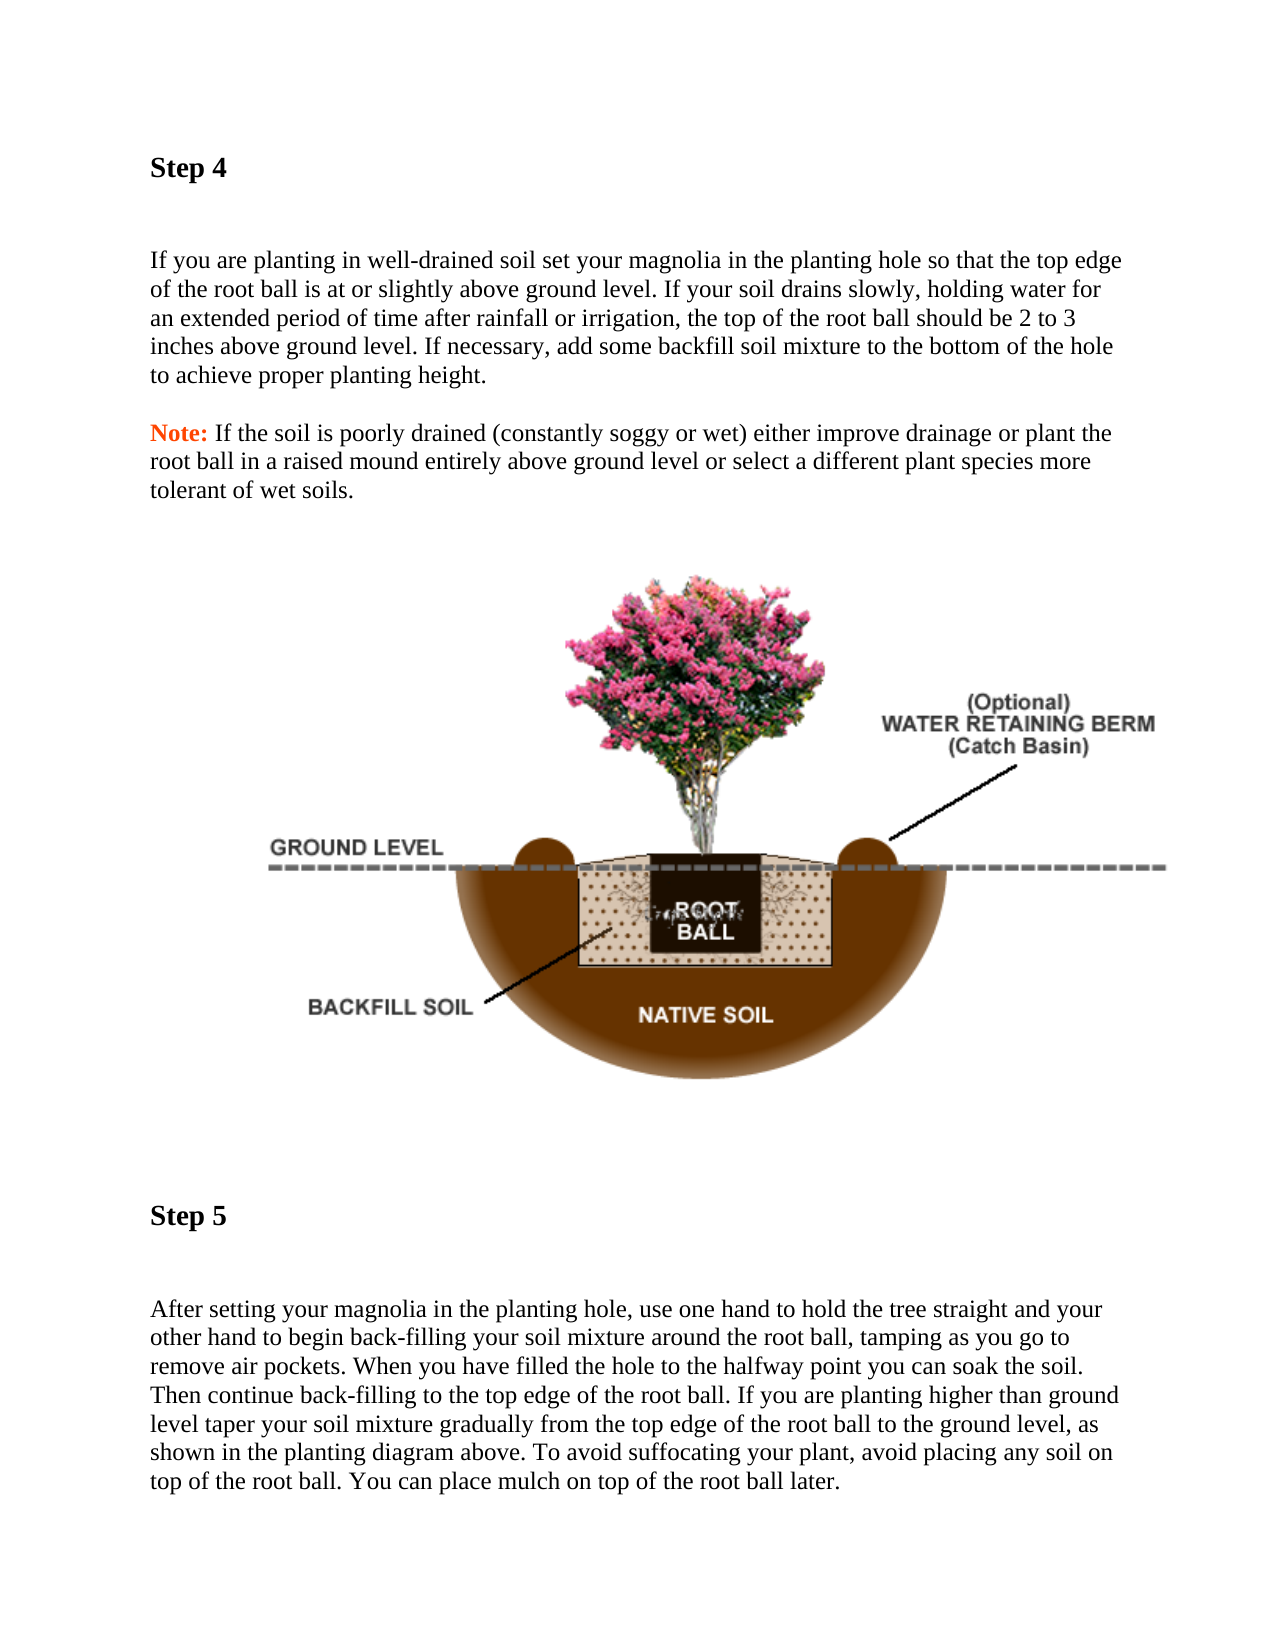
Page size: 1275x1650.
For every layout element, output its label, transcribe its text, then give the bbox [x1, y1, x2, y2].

text Note: If the soil is poorly drained (constantly soggy or wet) either improve drainage or plant the root ball in a raised mound entirely above ground level or select a different plant species more tolerant of wet soils. [150, 418, 1125, 504]
text Step 4 [150, 150, 1125, 183]
text Step 5 [150, 1198, 1125, 1232]
picture [150, 561, 1275, 1109]
text After setting your magnolia in the planting hole, use one hand to hold the tree straight and your other hand to begin back-filling your soil mixture around the root ball, tamping as you go to remove air pockets. When you have filled the hole to the halfway point you can soak the soil. Then continue back-filling to the top edge of the root ball. If you are planting higher than ground level taper your soil mixture gradually from the top edge of the root ball to the ground level, as shown in the planting diagram above. To avoid suffocating your plant, avoid placing any soil on top of the root ball. You can place mulch on top of the root ball later. [150, 1294, 1125, 1495]
text If you are planting in well-drained soil set your magnolia in the planting hole so that the top edge of the root ball is at or slightly above ground level. If your soil drains slowly, holding water for an extended period of time after rainfall or irrigation, the top of the root ball should be 2 to 3 inches above ground level. If necessary, add some backfill soil mixture to the bottom of the hole to achieve proper planting height. [150, 245, 1125, 389]
